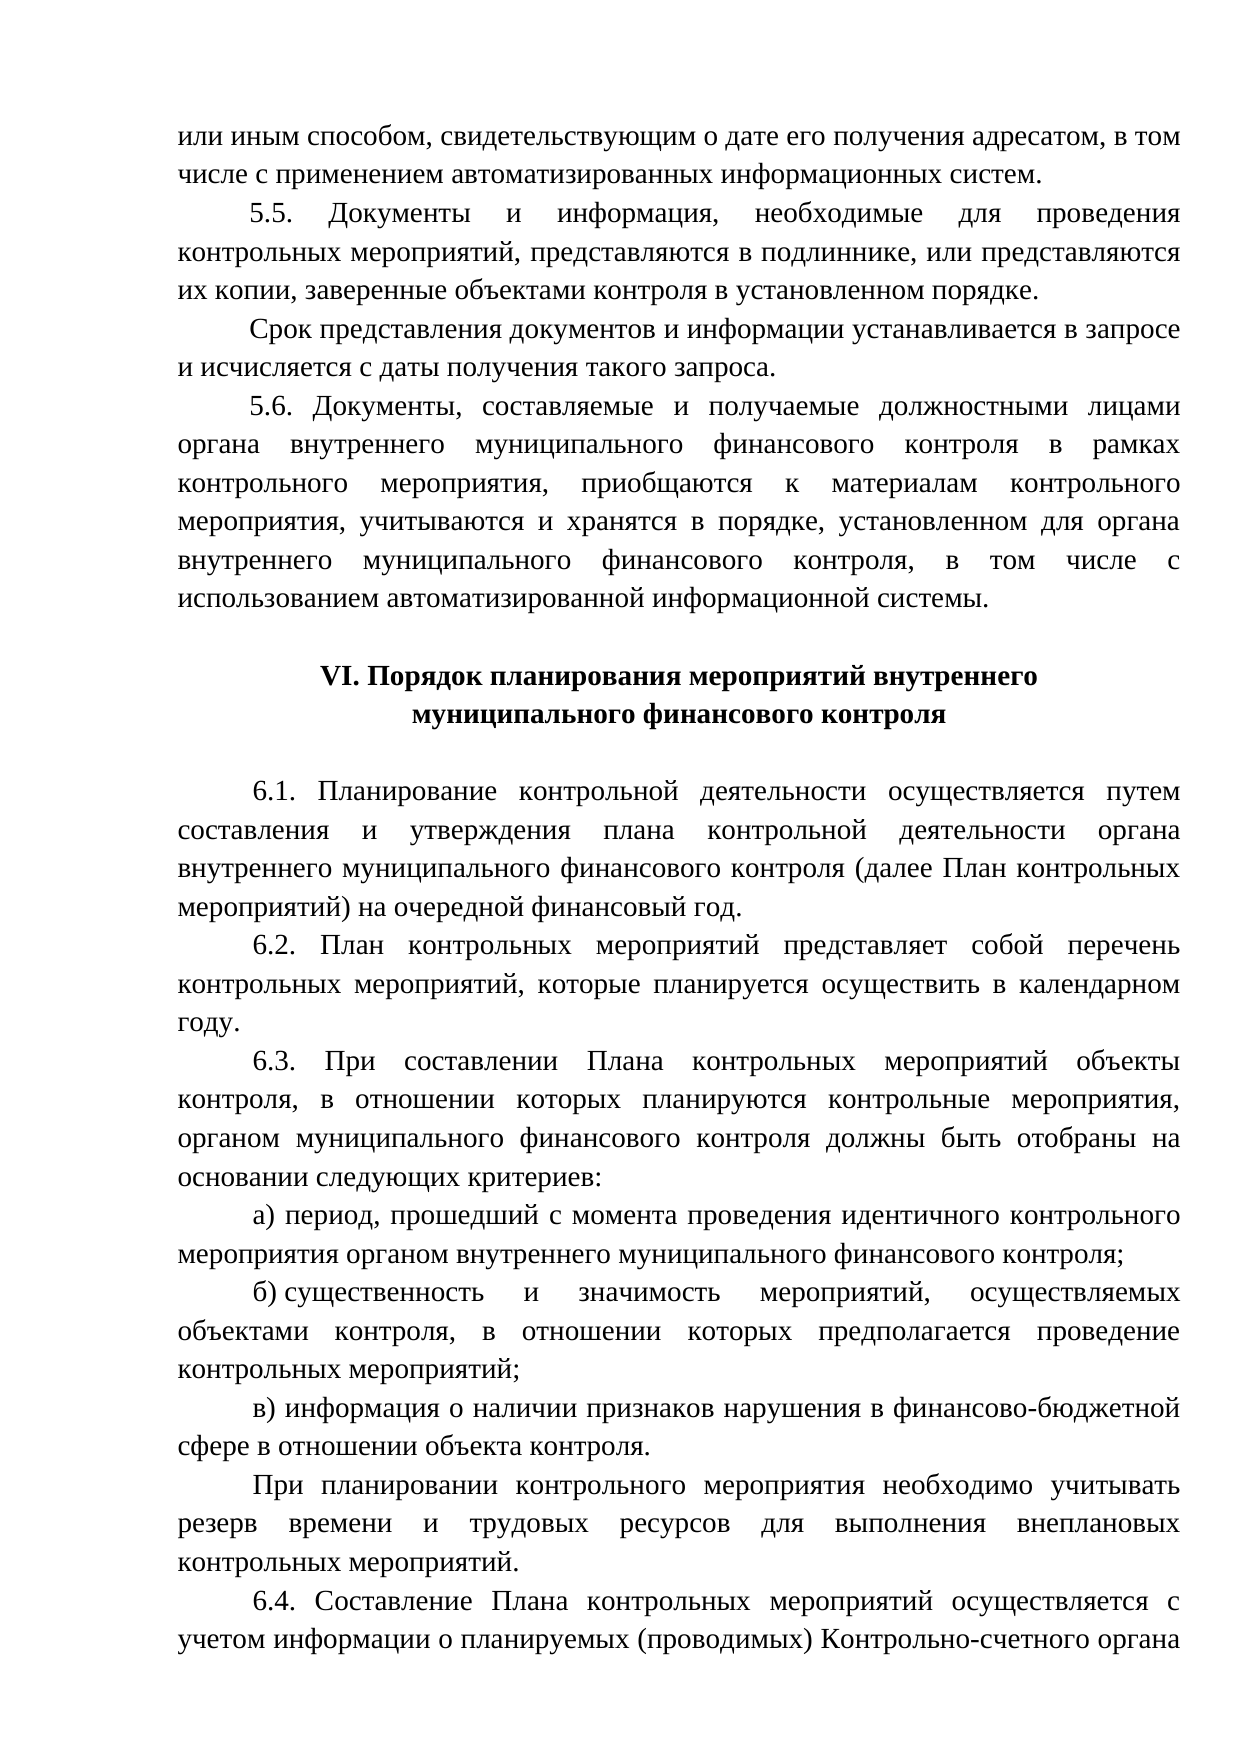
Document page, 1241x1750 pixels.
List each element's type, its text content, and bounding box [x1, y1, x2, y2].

text в) информация о наличии признаков нарушения в финансово-бюджетной сфере в отношении объекта контроля. [177, 1390, 1181, 1462]
text 6.2. План контрольных мероприятий представляет собой перечень контрольных мероприятий, которые планируется осуществить в календарном году. [177, 927, 1181, 1038]
text а) период, прошедший с момента проведения идентичного контрольного мероприятия органом внутреннего муниципального финансового контроля; [177, 1197, 1181, 1269]
text 6.1. Планирование контрольной деятельности осуществляется путем составления и утверждения плана контрольной деятельности органа внутреннего муниципального финансового контроля (далее План контрольных мероприятий) на очередной финансовый год. [177, 773, 1181, 922]
text б) существенность и значимость мероприятий, осуществляемых объектами контроля, в отношении которых предполагается проведение контрольных мероприятий; [177, 1274, 1181, 1385]
text 5.5. Документы и информация, необходимые для проведения контрольных мероприятий, представляются в подлиннике, или представляются их копии, заверенные объектами контроля в установленном порядке. [177, 195, 1181, 306]
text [177, 118, 1181, 190]
text муниципального финансового контроля [177, 696, 1181, 730]
text При планировании контрольного мероприятия необходимо учитывать резерв времени и трудовых ресурсов для выполнения внеплановых контрольных мероприятий. [177, 1467, 1181, 1578]
text VI. Порядок планирования мероприятий внутреннего [177, 658, 1181, 691]
text 6.3. При составлении Плана контрольных мероприятий объекты контроля, в отношении которых планируются контрольные мероприятия, органом муниципального финансового контроля должны быть отобраны на основании следующих критериев: [177, 1043, 1181, 1192]
text 5.6. Документы, составляемые и получаемые должностными лицами органа внутреннего муниципального финансового контроля в рамках контрольного мероприятия, приобщаются к материалам контрольного мероприятия, учитываются и хранятся в порядке, установленном для органа внутреннего муниципального финансового контроля, в том числе с использованием автоматизированной информационной системы. [177, 388, 1181, 614]
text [177, 1583, 1181, 1655]
text Срок представления документов и информации устанавливается в запросе и исчисляется с даты получения такого запроса. [177, 311, 1181, 383]
